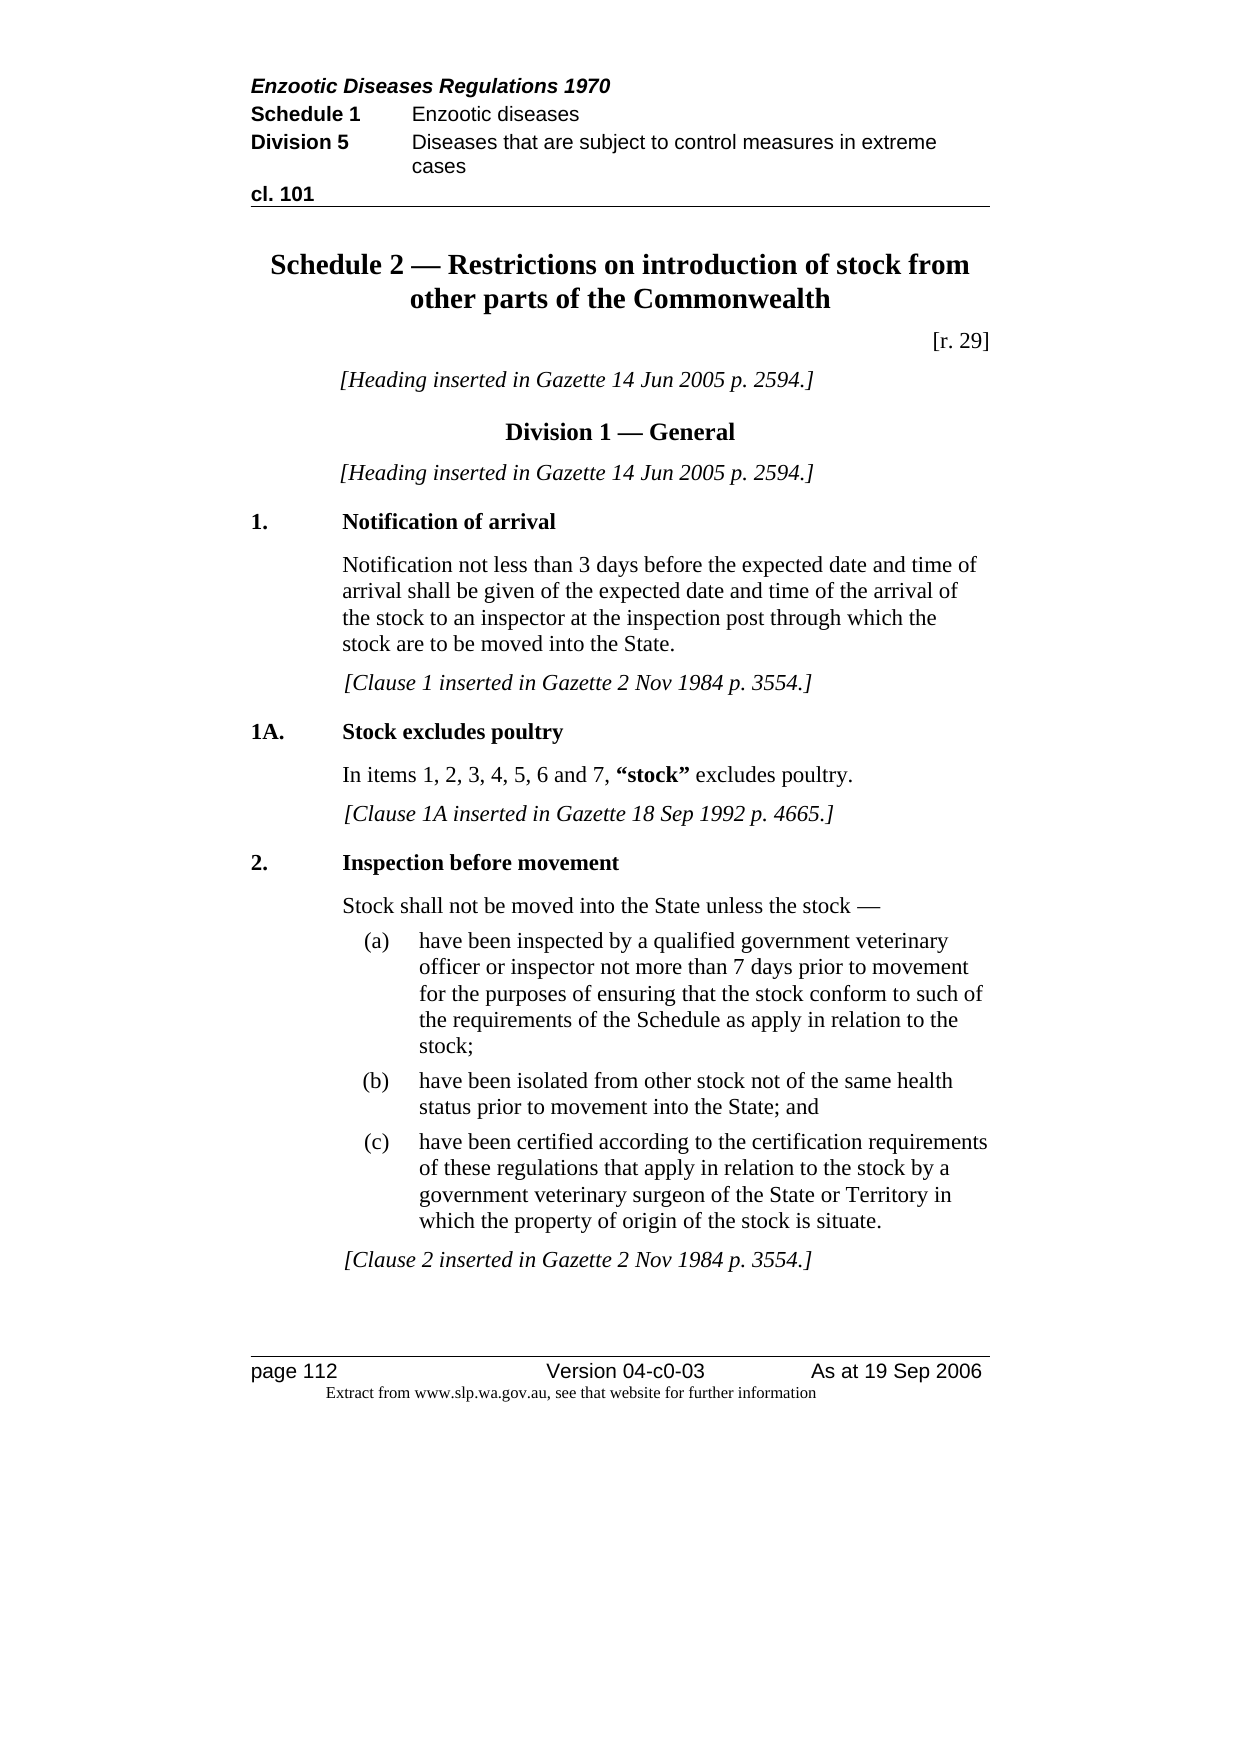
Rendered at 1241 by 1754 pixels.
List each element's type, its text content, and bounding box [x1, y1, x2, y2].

text [r. 29] [251, 327, 990, 353]
text (a) have been inspected by a qualified government veterinary officer or inspector not more than 7 days prior to movement for the purposes of ensuring that the stock conform to such of the requirements of the Schedule as apply in relation to the stock; [251, 927, 990, 1059]
subtitle 2. Inspection before movement [251, 849, 990, 876]
subtitle Schedule 2 — Restrictions on introduction of stock from other parts of the Commonwealth [251, 247, 990, 314]
text [Clause 1 inserted in Gazette 2 Nov 1984 p. 3554.] [251, 669, 990, 695]
text (c) have been certified according to the certification requirements of these regulations that apply in relation to the stock by a government veterinary surgeon of the State or Territory in which the property of origin of the stock is situate. [251, 1128, 990, 1233]
text (b) have been isolated from other stock not of the same health status prior to movement into the State; and [251, 1067, 990, 1120]
text [Clause 1A inserted in Gazette 18 Sep 1992 p. 4665.] [251, 800, 990, 826]
subtitle [Heading inserted in Gazette 14 Jun 2005 p. 2594.] [251, 458, 990, 485]
subtitle 1A. Stock excludes poultry [251, 718, 990, 744]
text [Clause 2 inserted in Gazette 2 Nov 1984 p. 3554.] [251, 1246, 990, 1272]
text In items 1, 2, 3, 4, 5, 6 and 7, “stock” excludes poultry. [251, 761, 990, 787]
text Notification not less than 3 days before the expected date and time of arrival shall be given of the expected date and time of the arrival of the stock to an inspector at the inspection post through which the stock are to be moved into the State. [251, 551, 990, 656]
subtitle [Heading inserted in Gazette 14 Jun 2005 p. 2594.] [251, 366, 990, 392]
subtitle Division 1 — General [251, 417, 990, 446]
text Stock shall not be moved into the State unless the stock — [251, 892, 990, 918]
subtitle 1. Notification of arrival [251, 508, 990, 534]
